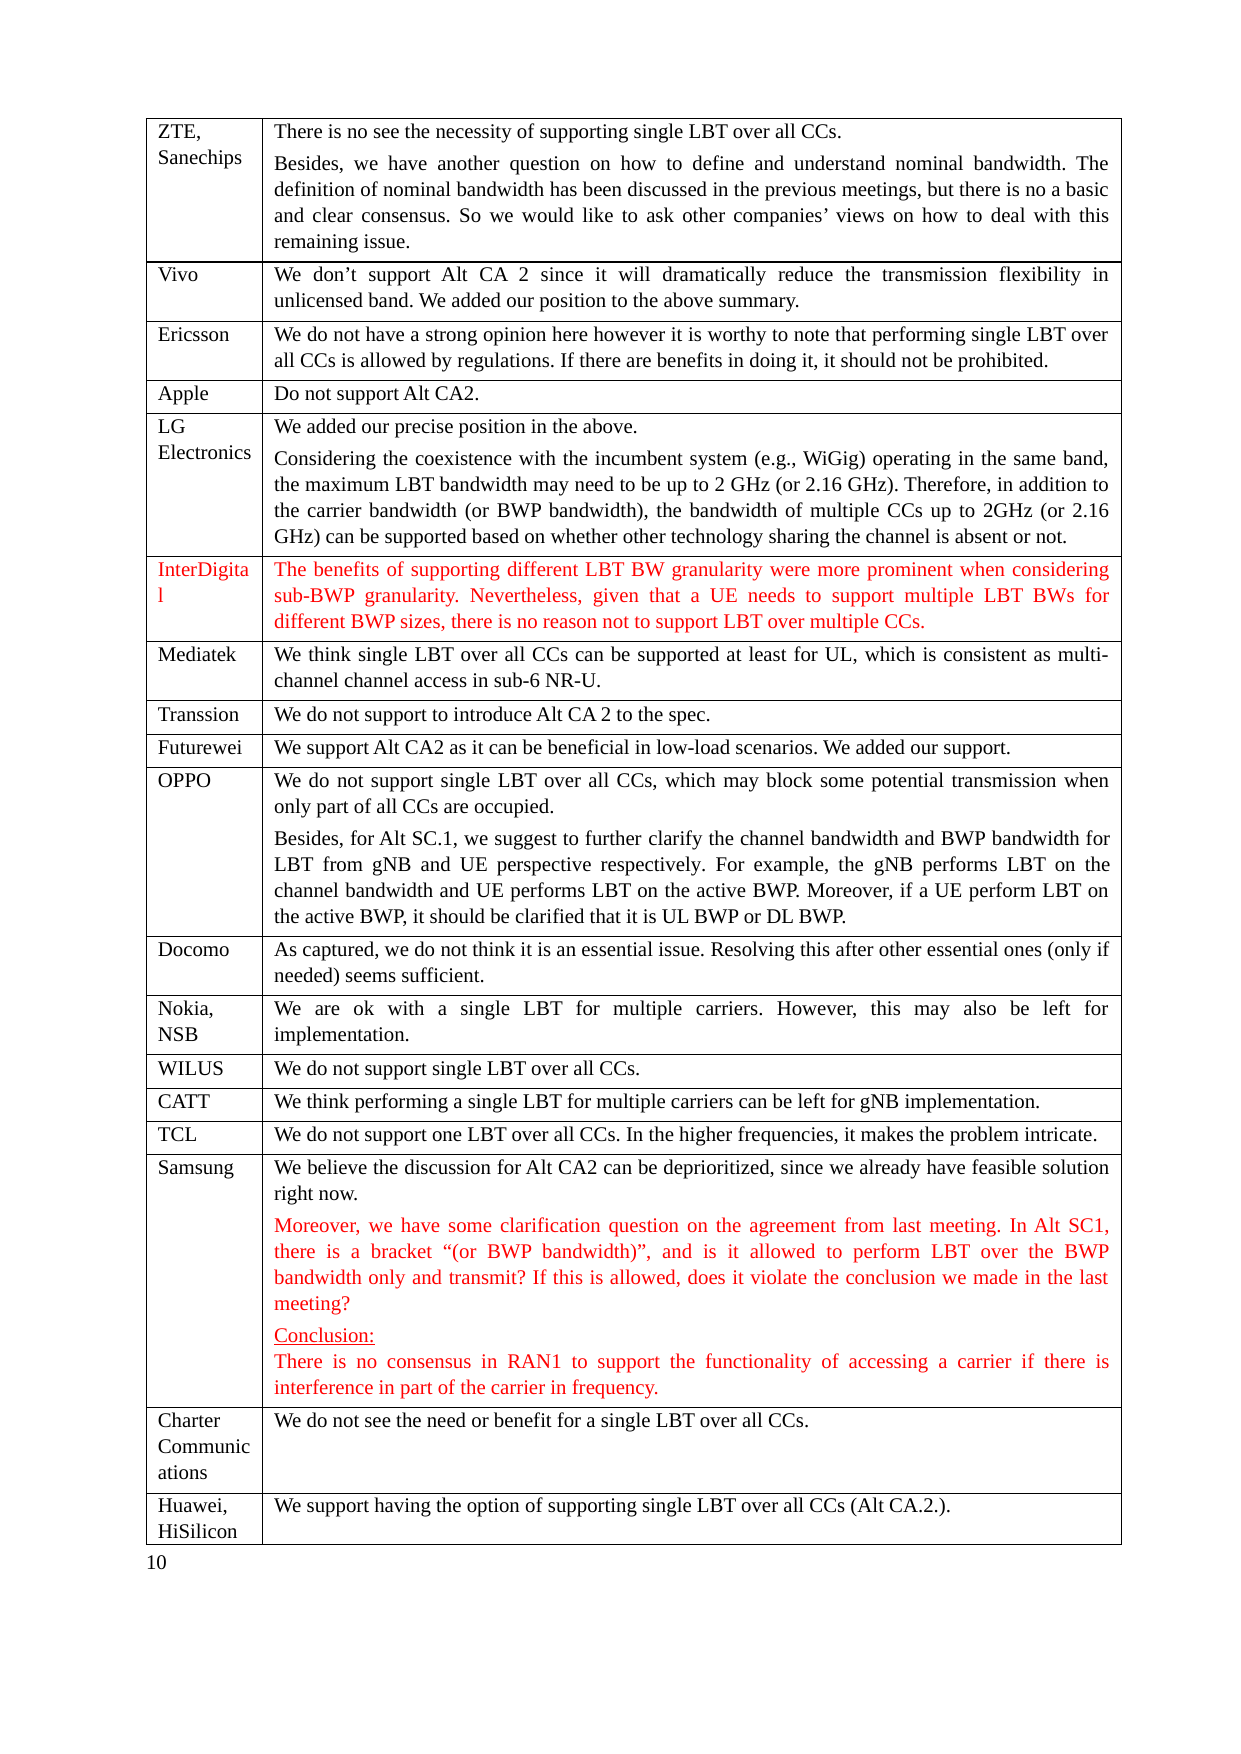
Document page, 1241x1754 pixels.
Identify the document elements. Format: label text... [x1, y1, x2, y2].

table_cell We do not have a strong opinion here however it is worthy to note that performing single LBT over all CCs is allowed by regulations. If there are benefits in doing it, it should not be prohibited. [263, 322, 1121, 380]
table_cell Do not support Alt CA2. [263, 381, 1121, 413]
table_cell CATT [147, 1089, 262, 1121]
table_cell We added our precise position in the above. Considering the coexistence with the incumbent system (e.g., WiGig) operating in the same band, the maximum LBT bandwidth may need to be up to 2 GHz (or 2.16 GHz). Therefore, in addition to the carrier bandwidth (or BWP bandwidth), the bandwidth of multiple CCs up to 2GHz (or 2.16 GHz) can be supported based on whether other technology sharing the channel is absent or not. [263, 414, 1121, 556]
table_cell Ericsson [147, 322, 262, 380]
table_cell InterDigital [147, 557, 262, 641]
table_cell Huawei, HiSilicon [147, 1494, 262, 1543]
table_cell We think performing a single LBT for multiple carriers can be left for gNB implementation. [263, 1089, 1121, 1121]
table_cell The benefits of supporting different LBT BW granularity were more prominent when considering sub-BWP granularity. Nevertheless, given that a UE needs to support multiple LBT BWs for different BWP sizes, there is no reason not to support LBT over multiple CCs. [263, 557, 1121, 641]
table_cell Nokia, NSB [147, 996, 262, 1054]
table_cell We do not support single LBT over all CCs, which may block some potential transmission when only part of all CCs are occupied. Besides, for Alt SC.1, we suggest to further clarify the channel bandwidth and BWP bandwidth for LBT from gNB and UE perspective respectively. For example, the gNB performs LBT on the channel bandwidth and UE performs LBT on the active BWP. Moreover, if a UE perform LBT on the active BWP, it should be clarified that it is UL BWP or DL BWP. [263, 768, 1121, 936]
table_cell TCL [147, 1122, 262, 1154]
table_cell We do not see the need or benefit for a single LBT over all CCs. [263, 1408, 1121, 1492]
table_cell Charter Communications [147, 1408, 262, 1492]
table_cell Apple [147, 381, 262, 413]
table_cell Mediatek [147, 642, 262, 700]
table_cell Docomo [147, 937, 262, 995]
table_cell We are ok with a single LBT for multiple carriers. However, this may also be left for implementation. [263, 996, 1121, 1054]
table_cell There is no see the necessity of supporting single LBT over all CCs. Besides, we have another question on how to define and understand nominal bandwidth. The definition of nominal bandwidth has been discussed in the previous meetings, but there is no a basic and clear consensus. So we would like to ask other companies’ views on how to deal with this remaining issue. [263, 119, 1121, 261]
table_cell We support Alt CA2 as it can be beneficial in low-load scenarios. We added our support. [263, 735, 1121, 767]
table_cell Transsion [147, 701, 262, 734]
table_cell WILUS [147, 1055, 262, 1088]
table_cell ZTE, Sanechips [147, 119, 262, 261]
table_cell LG Electronics [147, 414, 262, 556]
table_cell We think single LBT over all CCs can be supported at least for UL, which is consistent as multi-channel channel access in sub-6 NR-U. [263, 642, 1121, 700]
table_cell We believe the discussion for Alt CA2 can be deprioritized, since we already have feasible solution right now. Moreover, we have some clarification question on the agreement from last meeting. In Alt SC1, there is a bracket “(or BWP bandwidth)”, and is it allowed to perform LBT over the BWP bandwidth only and transmit? If this is allowed, does it violate the conclusion we made in the last meeting? Conclusion: There is no consensus in RAN1 to support the functionality of accessing a carrier if there is interference in part of the carrier in frequency. [263, 1155, 1121, 1407]
table_cell As captured, we do not think it is an essential issue. Resolving this after other essential ones (only if needed) seems sufficient. [263, 937, 1121, 995]
table_cell We do not support to introduce Alt CA 2 to the spec. [263, 701, 1121, 734]
table_cell We do not support single LBT over all CCs. [263, 1055, 1121, 1088]
table_cell Vivo [147, 263, 262, 321]
table_cell We do not support one LBT over all CCs. In the higher frequencies, it makes the problem intricate. [263, 1122, 1121, 1154]
table_cell OPPO [147, 768, 262, 936]
table_cell Samsung [147, 1155, 262, 1407]
table_cell Futurewei [147, 735, 262, 767]
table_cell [263, 1494, 1121, 1543]
table_cell We don’t support Alt CA 2 since it will dramatically reduce the transmission flexibility in unlicensed band. We added our position to the above summary. [263, 263, 1121, 321]
